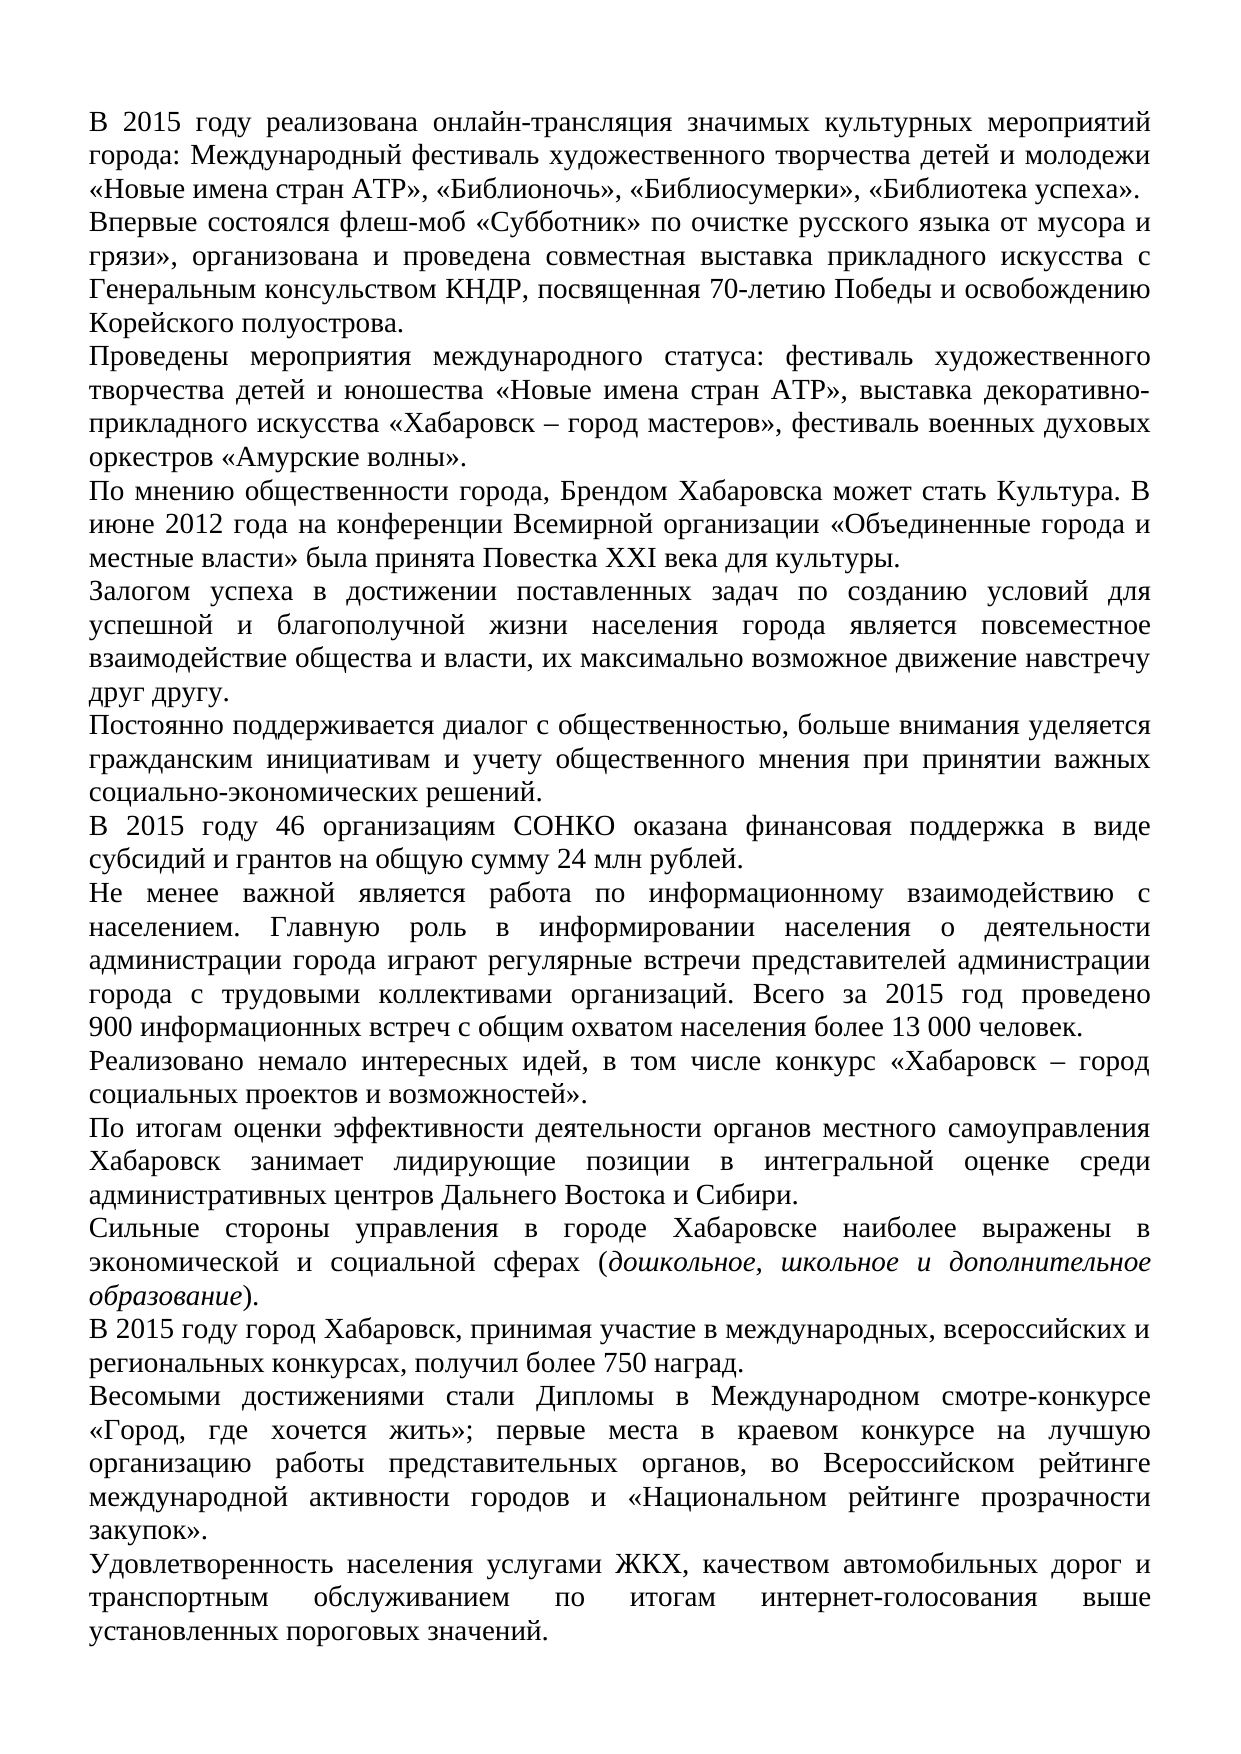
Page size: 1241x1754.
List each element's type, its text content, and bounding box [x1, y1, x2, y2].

text В 2015 году 46 организациям СОНКО оказана финансовая поддержка в виде субсидий и грантов на общую сумму 24 млн рублей. [89, 808, 1152, 875]
text По мнению общественности города, Брендом Хабаровска может стать Культура. В июне 2012 года на конференции Всемирной организации «Объединенные города и местные власти» была принята Повестка XXI века для культуры. [89, 473, 1152, 573]
text Реализовано немало интересных идей, в том числе конкурс «Хабаровск – город социальных проектов и возможностей». [89, 1043, 1152, 1110]
text Весомыми достижениями стали Дипломы в Международном смотре-конкурсе «Город, где хочется жить»; первые места в краевом конкурсе на лучшую организацию работы представительных органов, во Всероссийском рейтинге международной активности городов и «Национальном рейтинге прозрачности закупок». [89, 1378, 1152, 1546]
text В 2015 году реализована онлайн-трансляция значимых культурных мероприятий города: Международный фестиваль художественного творчества детей и молодежи «Новые имена стран АТР», «Библионочь», «Библиосумерки», «Библиотека успеха». [89, 104, 1152, 204]
text Сильные стороны управления в городе Хабаровске наиболее выражены в экономической и социальной сферах (дошкольное, школьное и дополнительное образование). [89, 1211, 1152, 1311]
text Не менее важной является работа по информационному взаимодействию с населением. Главную роль в информировании населения о деятельности администрации города играют регулярные встречи представителей администрации города с трудовыми коллективами организаций. Всего за 2015 год проведено 900 информационных встреч с общим охватом населения более 13 000 человек. [89, 875, 1152, 1043]
text Удовлетворенность населения услугами ЖКХ, качеством автомобильных дорог и транспортным обслуживанием по итогам интернет-голосования выше установленных пороговых значений. [89, 1546, 1152, 1647]
text В 2015 году город Хабаровск, принимая участие в международных, всероссийских и региональных конкурсах, получил более 750 наград. [89, 1311, 1152, 1378]
text Постоянно поддерживается диалог с общественностью, больше внимания уделяется гражданским инициативам и учету общественного мнения при принятии важных социально-экономических решений. [89, 707, 1152, 808]
text Проведены мероприятия международного статуса: фестиваль художественного творчества детей и юношества «Новые имена стран АТР», выставка декоративно-прикладного искусства «Хабаровск – город мастеров», фестиваль военных духовых оркестров «Амурские волны». [89, 338, 1152, 473]
text Впервые состоялся флеш-моб «Субботник» по очистке русского языка от мусора и грязи», организована и проведена совместная выставка прикладного искусства с Генеральным консульством КНДР, посвященная 70-летию Победы и освобождению Корейского полуострова. [89, 204, 1152, 338]
text Залогом успеха в достижении поставленных задач по созданию условий для успешной и благополучной жизни населения города является повсеместное взаимодействие общества и власти, их максимально возможное движение навстречу друг другу. [89, 573, 1152, 707]
text По итогам оценки эффективности деятельности органов местного самоуправления Хабаровск занимает лидирующие позиции в интегральной оценке среди административных центров Дальнего Востока и Сибири. [89, 1110, 1152, 1211]
